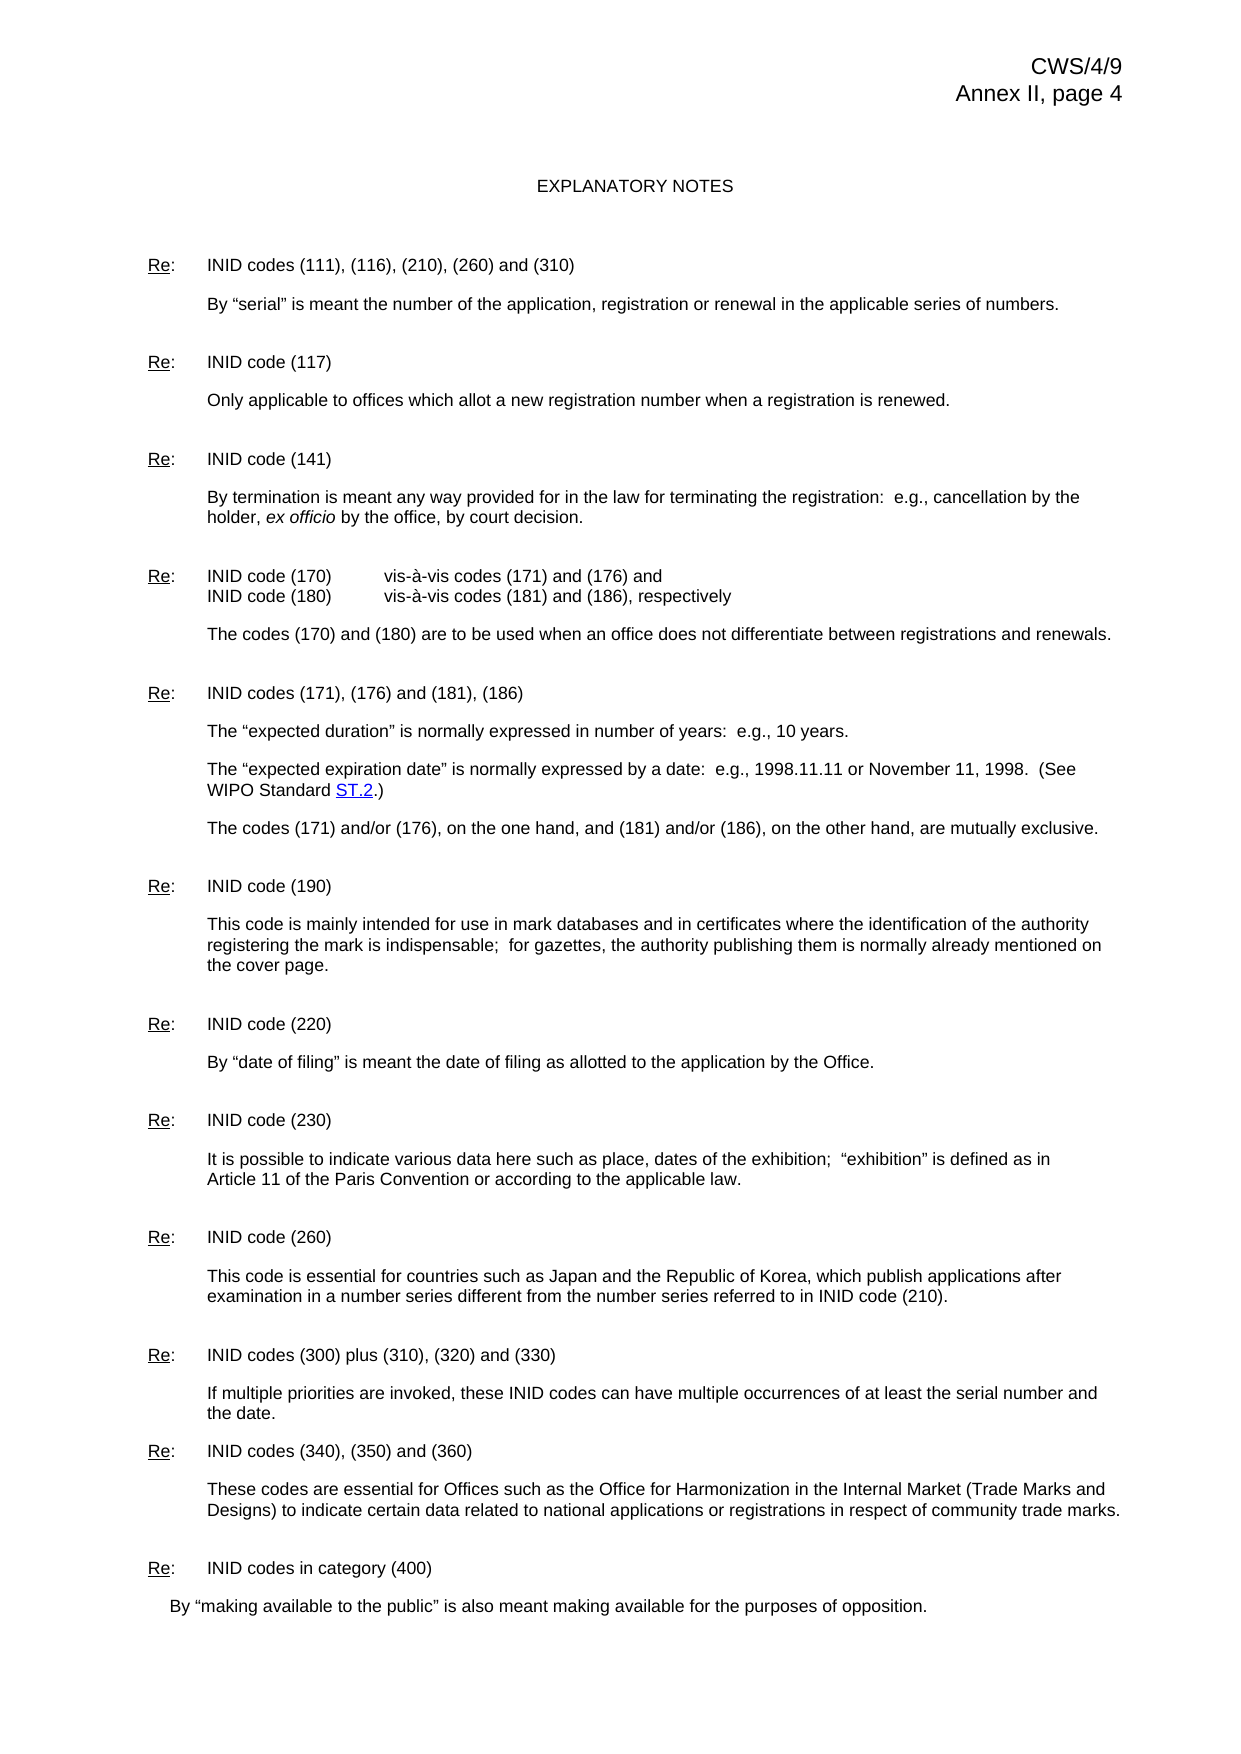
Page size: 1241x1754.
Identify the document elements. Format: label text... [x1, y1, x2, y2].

text Re: INID code (260) [148, 1227, 1122, 1248]
text These codes are essential for Offices such as the Office for Harmonization in the Internal Market (Trade Marks and Designs) to indicate certain data related to national applications or registrations in respect of community trade marks. [207, 1479, 1122, 1520]
text This code is mainly intended for use in mark databases and in certificates where the identification of the authority registering the mark is indispensable; for gazettes, the authority publishing them is normally already mentioned on the cover page. [207, 914, 1122, 975]
text Re: INID codes (300) plus (310), (320) and (330) [148, 1344, 1122, 1365]
text The “expected duration” is normally expressed in number of years: e.g., 10 years. [207, 721, 1122, 741]
text Re: INID code (230) [148, 1110, 1122, 1131]
text Re: INID codes (171), (176) and (181), (186) [148, 683, 1122, 703]
text This code is essential for countries such as and the , which publish applications after examination in a number series different from the number series referred to in INID code (210). [207, 1265, 1122, 1306]
text The codes (171) and/or (176), on the one hand, and (181) and/or (186), on the other hand, are mutually exclusive. [207, 817, 1122, 838]
text The codes (170) and (180) are to be used when an office does not differentiate between registrations and renewals. [207, 624, 1122, 644]
text If multiple priorities are invoked, these INID codes can have multiple occurrences of at least the serial number and the date. [207, 1382, 1122, 1423]
text EXPLANATORY NOTES [148, 176, 1122, 197]
text Only applicable to offices which allot a new registration number when a registration is renewed. [207, 390, 1122, 410]
text Re: INID code (117) [148, 352, 1122, 372]
text It is possible to indicate various data here such as place, dates of the exhibition; “exhibition” is defined as in Article 11 of the Paris Convention or according to the applicable law. [207, 1148, 1122, 1189]
text Re: INID codes (340), (350) and (360) [148, 1441, 1122, 1461]
text Re: INID codes (111), (116), (210), (260) and (310) [148, 255, 1122, 276]
text Re: INID code (220) [148, 1013, 1122, 1034]
text The “expected expiration date” is normally expressed by a date: e.g., 1998.11.11 or November 11, 1998. (See WIPO Standard ST.2.) [207, 759, 1122, 800]
text By “date of filing” is meant the date of filing as allotted to the application by the Office. [207, 1052, 1122, 1072]
text By termination is meant any way provided for in the law for terminating the registration: e.g., cancellation by the holder, ex officio by the office, by court decision. [207, 487, 1122, 527]
text Re: INID code (190) [148, 876, 1122, 896]
text Re: INID code (141) [148, 448, 1122, 469]
text By “making available to the public” is also meant making available for the purposes of opposition. [169, 1596, 1122, 1617]
text By “serial” is meant the number of the application, registration or renewal in the applicable series of numbers. [207, 293, 1122, 314]
text Re: INID codes in category (400) [148, 1558, 1122, 1578]
text Re: INID code (170) vis-à-vis codes (171) and (176) and INID code (180) vis-à-vis codes (181) and (186), respectively [148, 566, 1122, 606]
